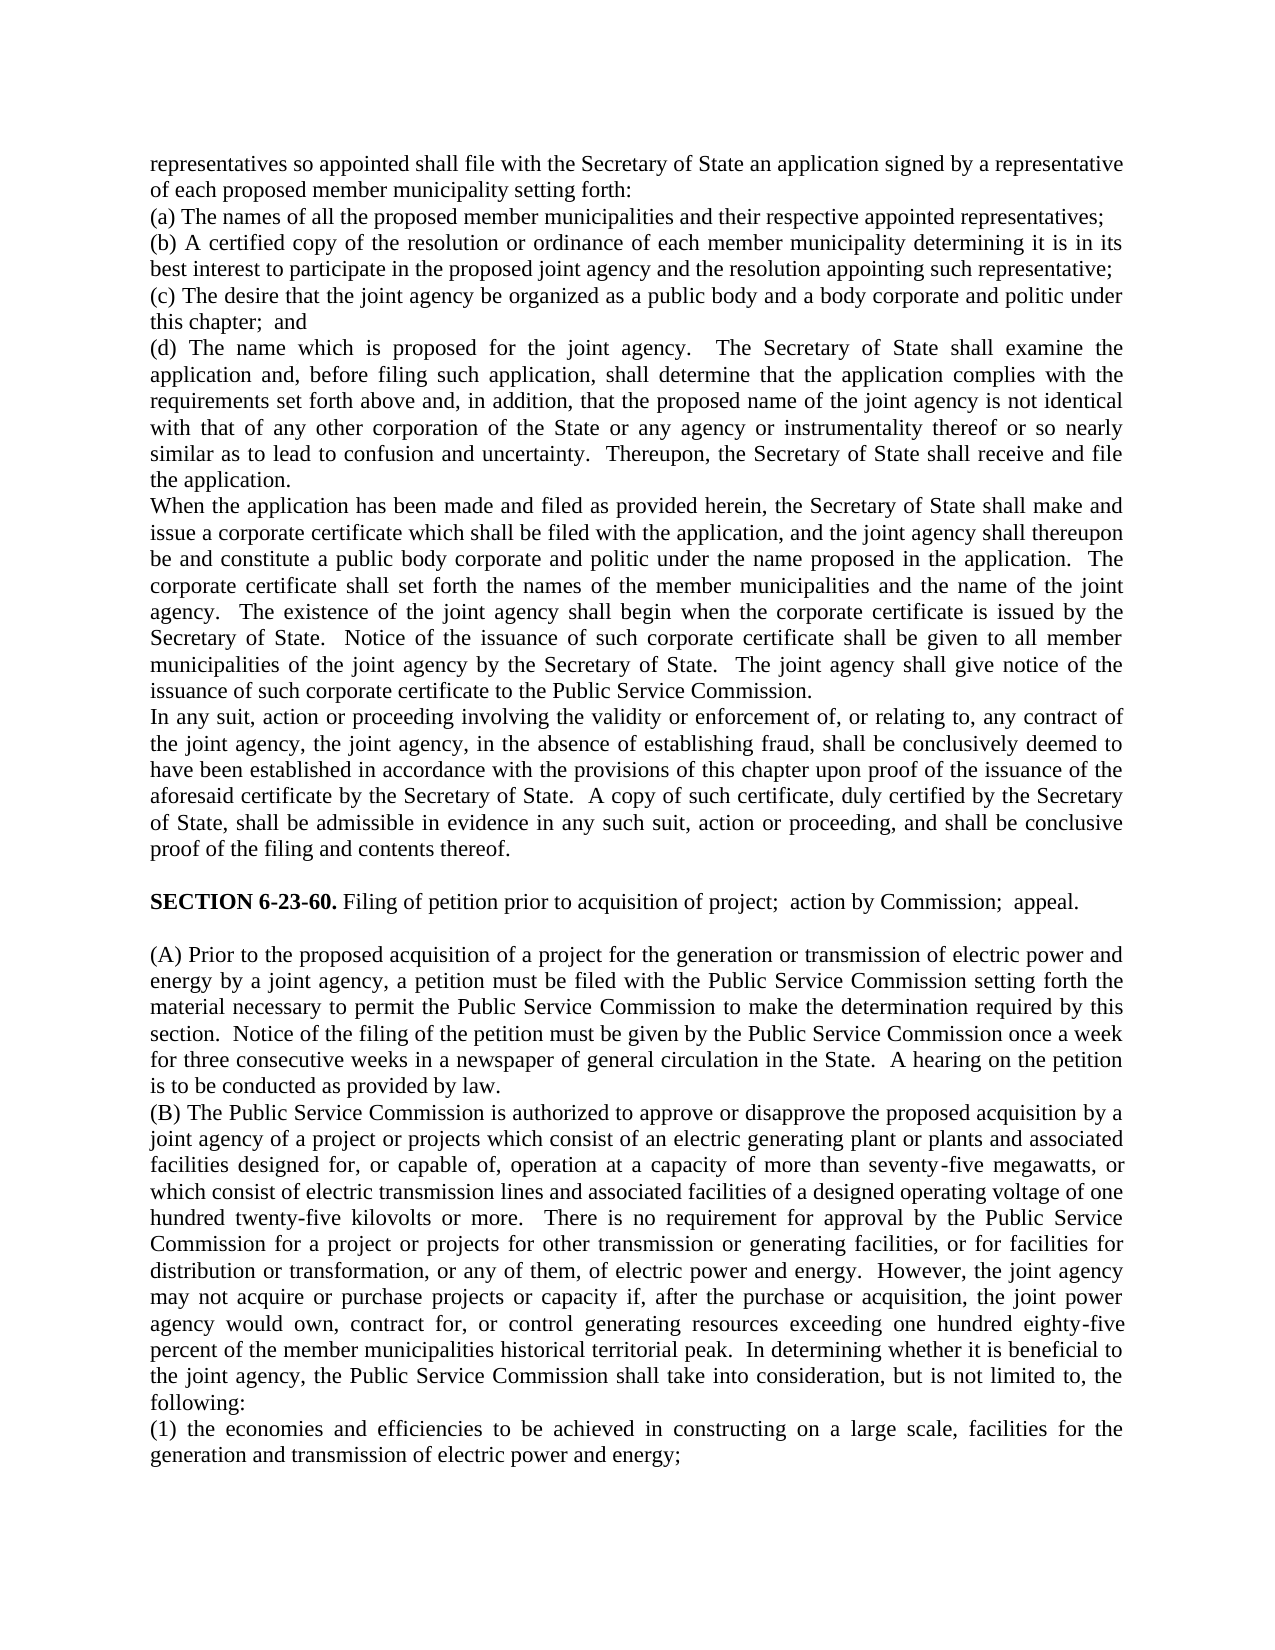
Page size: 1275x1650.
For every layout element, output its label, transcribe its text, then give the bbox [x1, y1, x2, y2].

text In any suit, action or proceeding involving the validity or enforcement of, or relating to, any contract of the joint agency, the joint agency, in the absence of establishing fraud, shall be conclusively deemed to have been established in accordance with the provisions of this chapter upon proof of the issuance of the aforesaid certificate by the Secretary of State. A copy of such certificate, duly certified by the Secretary of State, shall be admissible in evidence in any such suit, action or proceeding, and shall be conclusive proof of the filing and contents thereof. [150, 703, 1125, 862]
text (A) Prior to the proposed acquisition of a project for the generation or transmission of electric power and energy by a joint agency, a petition must be filed with the Public Service Commission setting forth the material necessary to permit the Public Service Commission to make the determination required by this section. Notice of the filing of the petition must be given by the Public Service Commission once a week for three consecutive weeks in a newspaper of general circulation in the State. A hearing on the petition is to be conducted as provided by law. [150, 941, 1125, 1099]
text (a) The names of all the proposed member municipalities and their respective appointed representatives; [150, 203, 1125, 229]
text SECTION 6-23-60. Filing of petition prior to acquisition of project; action by Commission; appeal. [150, 888, 1125, 914]
text (1) the economies and efficiencies to be achieved in constructing on a large scale, facilities for the generation and transmission of electric power and energy; [150, 1415, 1125, 1468]
text (c) The desire that the joint agency be organized as a public body and a body corporate and politic under this chapter; and [150, 282, 1125, 334]
text (B) The Public Service Commission is authorized to approve or disapprove the proposed acquisition by a joint agency of a project or projects which consist of an electric generating plant or plants and associated facilities designed for, or capable of, operation at a capacity of more than seventy-five megawatts, or which consist of electric transmission lines and associated facilities of a designed operating voltage of one hundred twenty-five kilovolts or more. There is no requirement for approval by the Public Service Commission for a project or projects for other transmission or generating facilities, or for facilities for distribution or transformation, or any of them, of electric power and energy. However, the joint agency may not acquire or purchase projects or capacity if, after the purchase or acquisition, the joint power agency would own, contract for, or control generating resources exceeding one hundred eighty-five percent of the member municipalities historical territorial peak. In determining whether it is beneficial to the joint agency, the Public Service Commission shall take into consideration, but is not limited to, the following: [150, 1099, 1125, 1415]
text (d) The name which is proposed for the joint agency. The Secretary of State shall examine the application and, before filing such application, shall determine that the application complies with the requirements set forth above and, in addition, that the proposed name of the joint agency is not identical with that of any other corporation of the State or any agency or instrumentality thereof or so nearly similar as to lead to confusion and uncertainty. Thereupon, the Secretary of State shall receive and file the application. [150, 334, 1125, 493]
text When the application has been made and filed as provided herein, the Secretary of State shall make and issue a corporate certificate which shall be filed with the application, and the joint agency shall thereupon be and constitute a public body corporate and politic under the name proposed in the application. The corporate certificate shall set forth the names of the member municipalities and the name of the joint agency. The existence of the joint agency shall begin when the corporate certificate is issued by the Secretary of State. Notice of the issuance of such corporate certificate shall be given to all member municipalities of the joint agency by the Secretary of State. The joint agency shall give notice of the issuance of such corporate certificate to the Public Service Commission. [150, 493, 1125, 703]
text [150, 150, 1125, 203]
text (b) A certified copy of the resolution or ordinance of each member municipality determining it is in its best interest to participate in the proposed joint agency and the resolution appointing such representative; [150, 229, 1125, 282]
